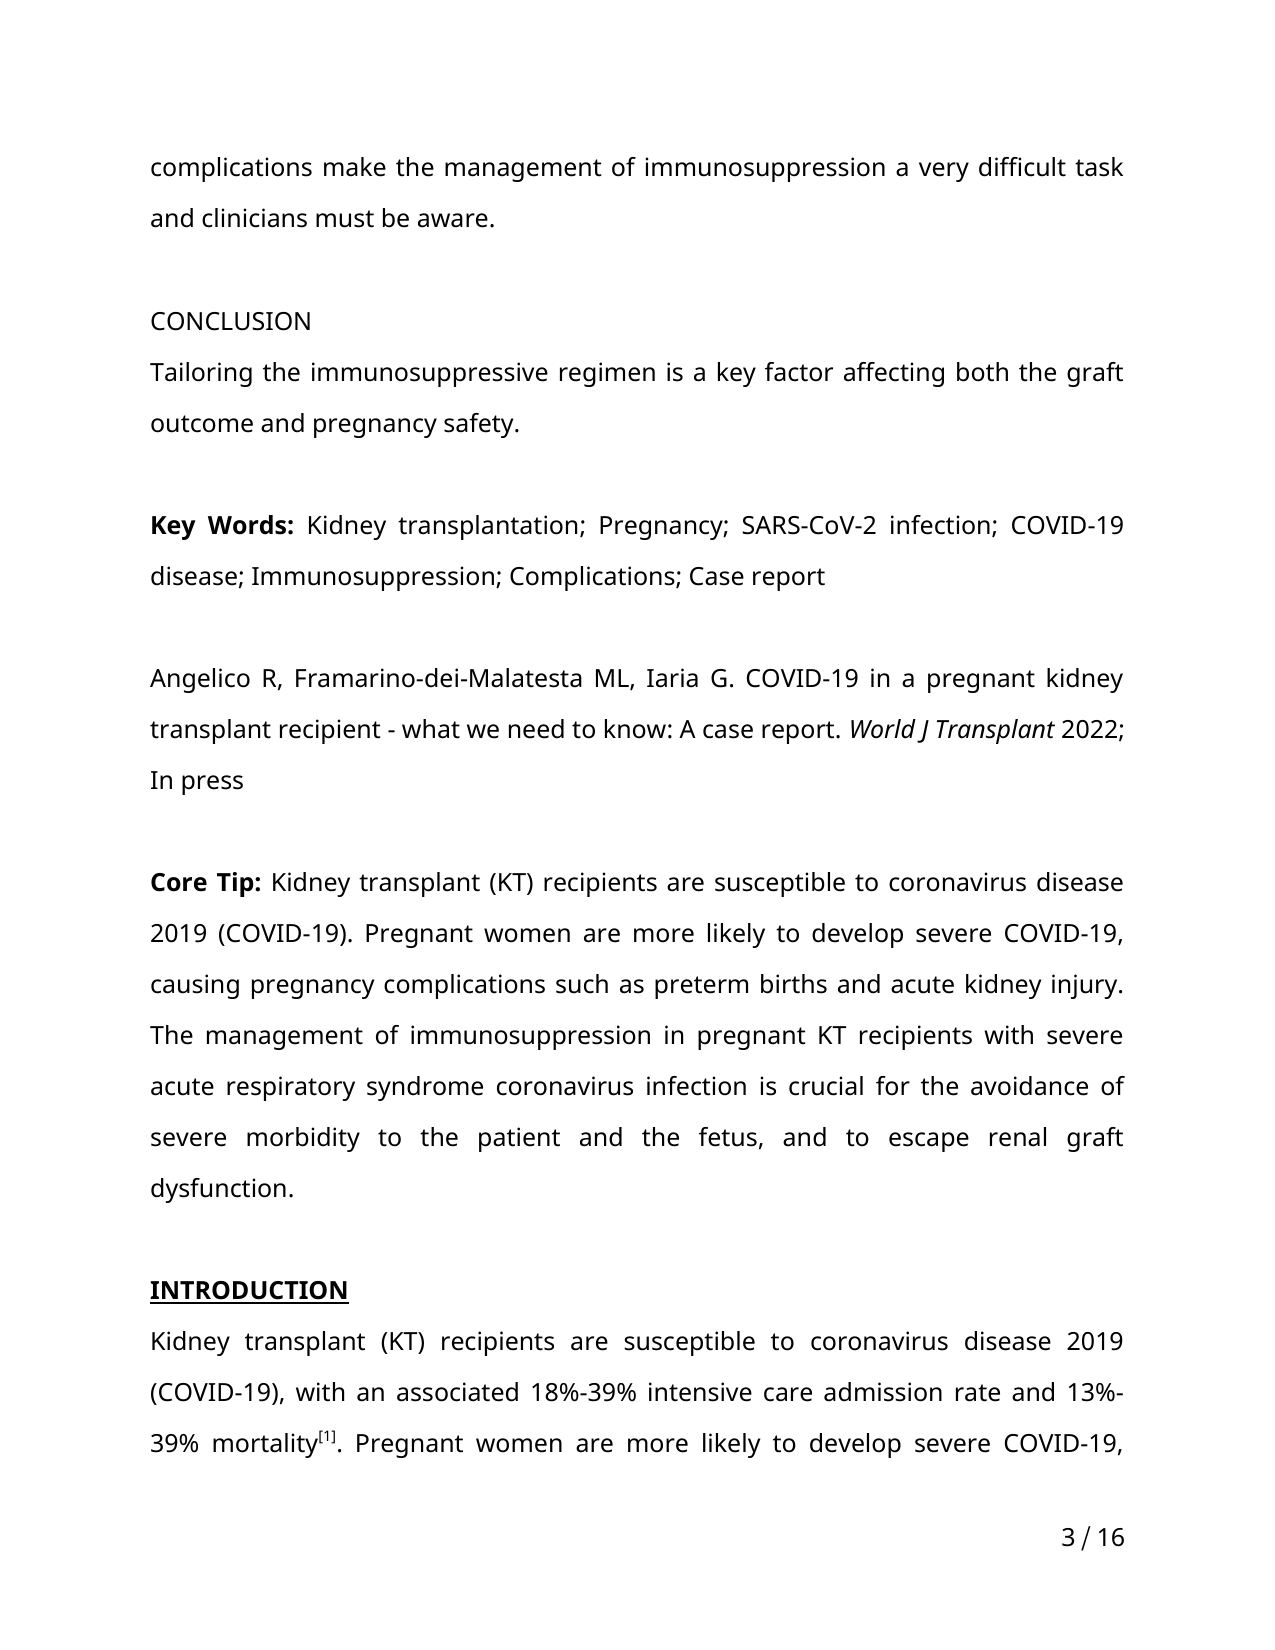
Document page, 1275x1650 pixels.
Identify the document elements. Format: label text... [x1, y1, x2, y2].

text Core Tip: Kidney transplant (KT) recipients are susceptible to coronavirus disease 2019 (COVID-19). Pregnant women are more likely to develop severe COVID-19, causing pregnancy complications such as preterm births and acute kidney injury. The management of immunosuppression in pregnant KT recipients with severe acute respiratory syndrome coronavirus infection is crucial for the avoidance of severe morbidity to the patient and the fetus, and to escape renal graft dysfunction. [150, 864, 1125, 1205]
text CONCLUSION [150, 303, 1125, 337]
text INTRODUCTION [150, 1273, 1125, 1307]
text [150, 150, 1125, 235]
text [150, 1324, 1125, 1460]
text Tailoring the immunosuppressive regimen is a key factor affecting both the graft outcome and pregnancy safety. [150, 354, 1125, 439]
text Key Words: Kidney transplantation; Pregnancy; SARS-CoV-2 infection; COVID-19 disease; Immunosuppression; Complications; Case report [150, 507, 1125, 592]
text Angelico R, Framarino-dei-Malatesta ML, Iaria G. COVID-19 in a pregnant kidney transplant recipient - what we need to know: A case report. World J Transplant 2022; In press [150, 660, 1125, 797]
